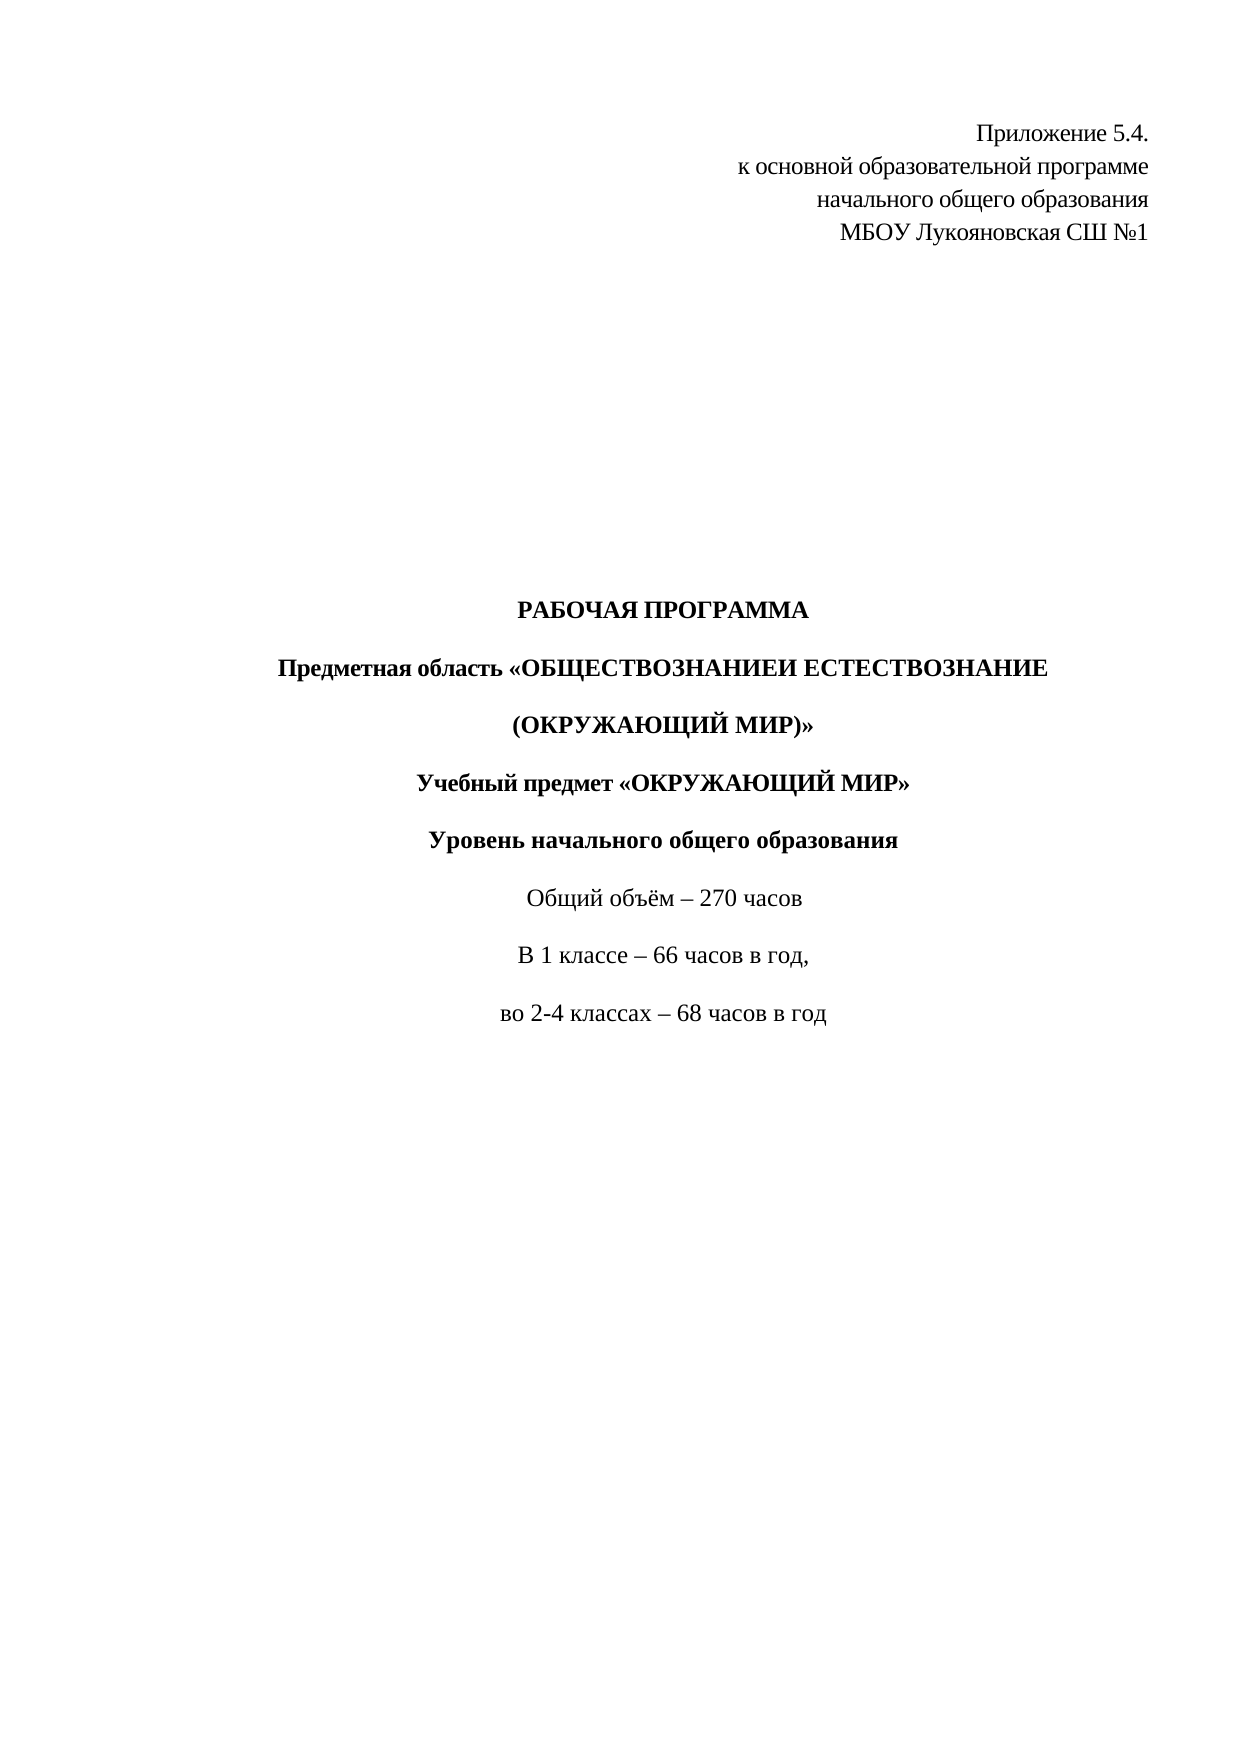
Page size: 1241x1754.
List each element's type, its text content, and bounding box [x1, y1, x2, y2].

text во 2-4 классах – 68 часов в год [177, 998, 1149, 1026]
text Предметная область «ОБЩЕСТВОЗНАНИЕИ ЕСТЕСТВОЗНАНИЕ [177, 653, 1149, 681]
text Общий объём – 270 часов [177, 883, 1152, 911]
text начального общего образования [177, 184, 1149, 213]
text Уровень начального общего образования [177, 825, 1149, 854]
text РАБОЧАЯ ПРОГРАММА [177, 595, 1149, 624]
text Учебный предмет «ОКРУЖАЮЩИЙ МИР» [177, 768, 1149, 796]
text МБОУ Лукояновская СШ №1 [177, 217, 1149, 246]
text к основной образовательной программе [177, 151, 1149, 180]
text (ОКРУЖАЮЩИЙ МИР)» [177, 710, 1149, 739]
text В 1 классе – 66 часов в год, [177, 940, 1149, 969]
text Приложение 5.4. [177, 118, 1149, 147]
